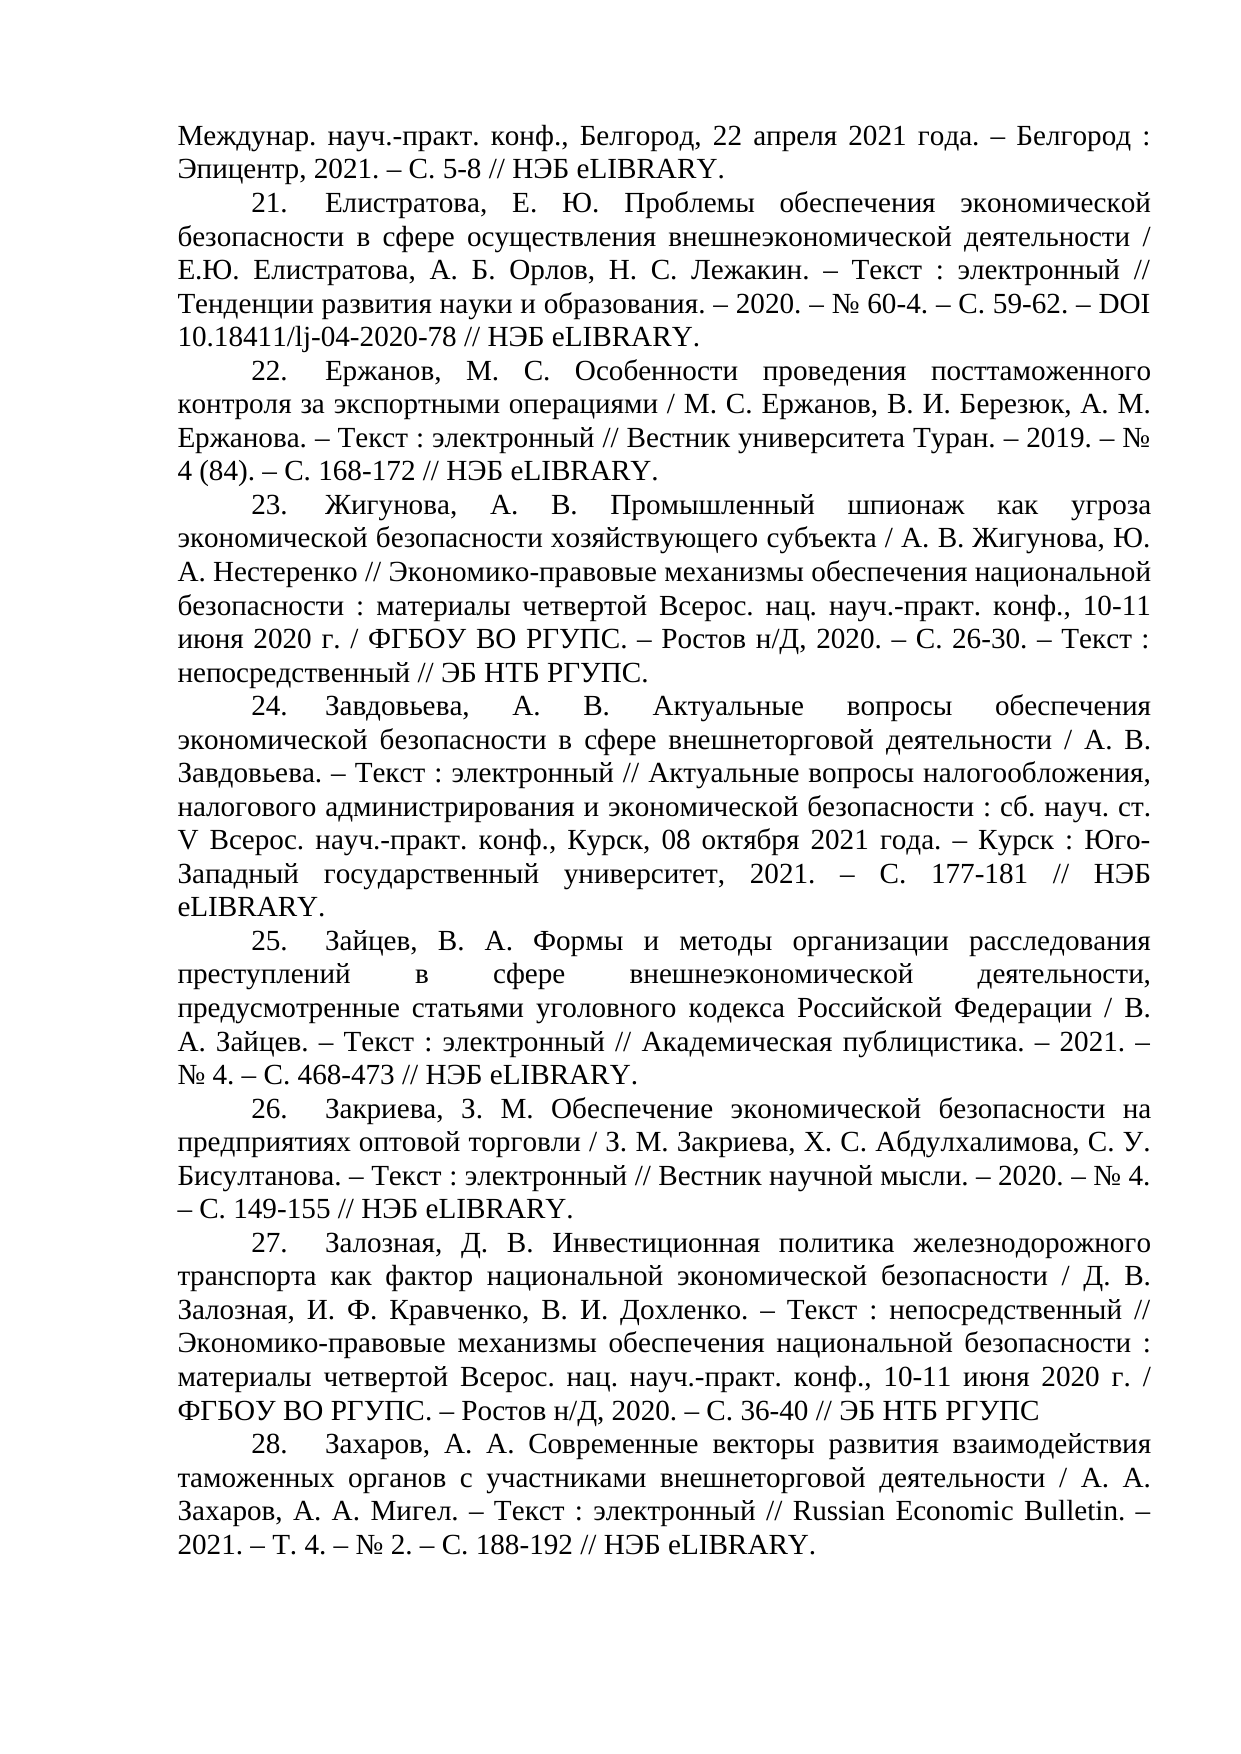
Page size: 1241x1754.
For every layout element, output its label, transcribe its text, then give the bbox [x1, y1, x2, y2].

list Елистратова, Е. Ю. Проблемы обеспечения экономической безопасности в сфере осуществления внешнеэкономической деятельности / Е.Ю. Елистратова, А. Б. Орлов, Н. С. Лежакин. – Текст : электронный // Тенденции развития науки и образования. – 2020. – № 60-4. – С. 59-62. – DOI 10.18411/lj-04-2020-78 // НЭБ eLIBRARY. [177, 185, 1152, 353]
list Закриева, З. М. Обеспечение экономической безопасности на предприятиях оптовой торговли / З. М. Закриева, Х. С. Абдулхалимова, С. У. Бисултанова. – Текст : электронный // Вестник научной мысли. – 2020. – № 4. – С. 149-155 // НЭБ eLIBRARY. [177, 1091, 1152, 1225]
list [177, 118, 1152, 185]
list Зайцев, В. А. Формы и методы организации расследования преступлений в сфере внешнеэкономической деятельности, предусмотренные статьями уголовного кодекса Российской Федерации / В. А. Зайцев. – Текст : электронный // Академическая публицистика. – 2021. – № 4. – С. 468-473 // НЭБ eLIBRARY. [177, 923, 1152, 1091]
list Жигунова, А. В. Промышленный шпионаж как угроза экономической безопасности хозяйствующего субъекта / А. В. Жигунова, Ю. А. Нестеренко // Экономико-правовые механизмы обеспечения национальной безопасности : материалы четвертой Всерос. нац. науч.-практ. конф., 10-11 июня 2020 г. / ФГБОУ ВО РГУПС. – Ростов н/Д, 2020. – С. 26-30. – Текст : непосредственный // ЭБ НТБ РГУПС. [177, 487, 1152, 688]
list Завдовьева, А. В. Актуальные вопросы обеспечения экономической безопасности в сфере внешнеторговой деятельности / А. В. Завдовьева. – Текст : электронный // Актуальные вопросы налогообложения, налогового администрирования и экономической безопасности : сб. науч. ст. V Всерос. науч.-практ. конф., Курск, 08 октября 2021 года. – Курск : Юго-Западный государственный университет, 2021. – С. 177-181 // НЭБ eLIBRARY. [177, 688, 1152, 923]
list Ержанов, М. С. Особенности проведения посттаможенного контроля за экспортными операциями / М. С. Ержанов, В. И. Березюк, А. М. Ержанова. – Текст : электронный // Вестник университета Туран. – 2019. – № 4 (84). – С. 168-172 // НЭБ eLIBRARY. [177, 353, 1152, 487]
list Залозная, Д. В. Инвестиционная политика железнодорожного транспорта как фактор национальной экономической безопасности / Д. В. Залозная, И. Ф. Кравченко, В. И. Дохленко. – Текст : непосредственный // Экономико-правовые механизмы обеспечения национальной безопасности : материалы четвертой Всерос. нац. науч.-практ. конф., 10-11 июня 2020 г. / ФГБОУ ВО РГУПС. – Ростов н/Д, 2020. – С. 36-40 // ЭБ НТБ РГУПС [177, 1225, 1152, 1426]
list Захаров, А. А. Современные векторы развития взаимодействия таможенных органов с участниками внешнеторговой деятельности / А. А. Захаров, А. А. Мигел. – Текст : электронный // Russian Economic Bulletin. – 2021. – Т. 4. – № 2. – С. 188-192 // НЭБ eLIBRARY. [177, 1426, 1152, 1560]
